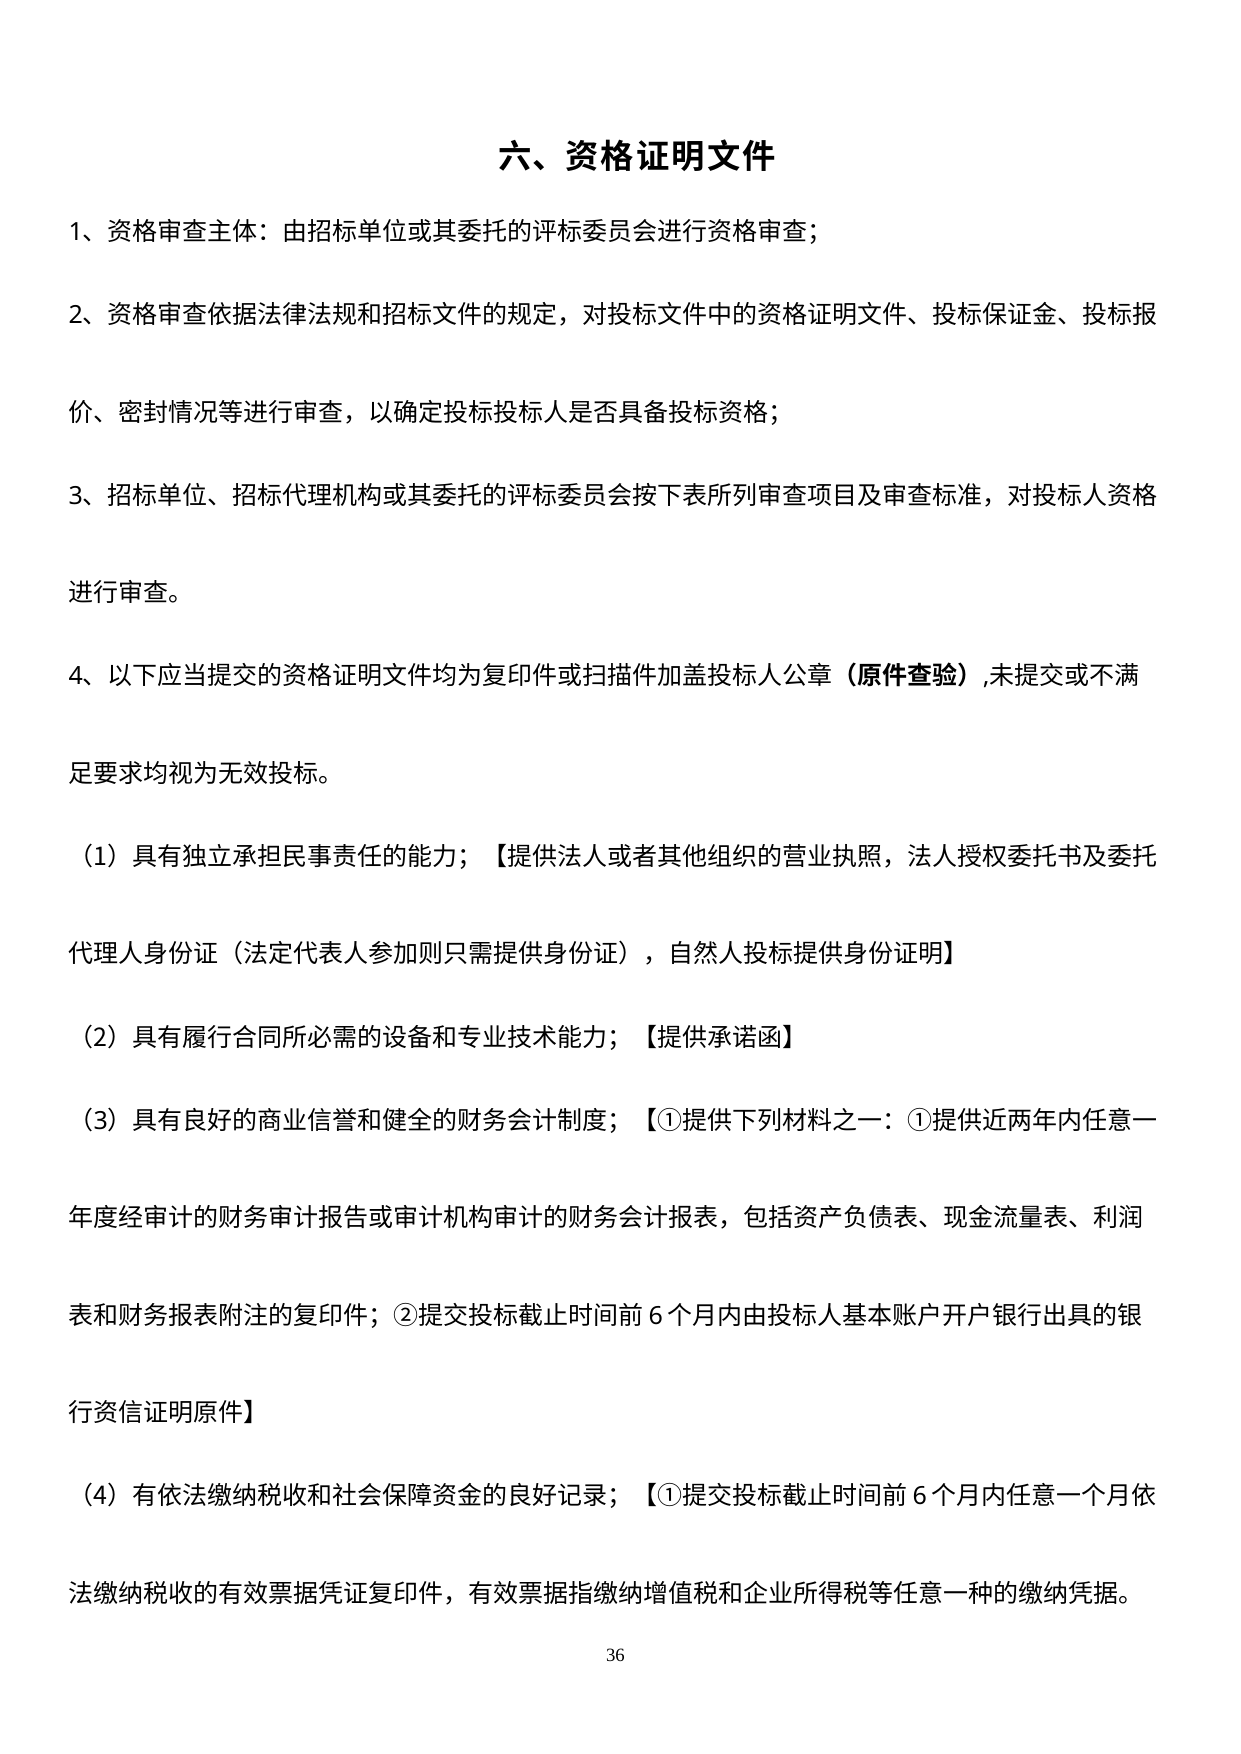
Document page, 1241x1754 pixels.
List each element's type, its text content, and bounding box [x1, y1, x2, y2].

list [68, 1461, 1162, 1624]
list 3、招标单位、招标代理机构或其委托的评标委员会按下表所列审查项目及审查标准，对投标人资格进行审查。 [68, 461, 1162, 623]
list （3）具有良好的商业信誉和健全的财务会计制度；【①提供下列材料之一：①提供近两年内任意一年度经审计的财务审计报告或审计机构审计的财务会计报表，包括资产负债表、现金流量表、利润表和财务报表附注的复印件；②提交投标截止时间前6个月内由投标人基本账户开户银行出具的银行资信证明原件】 [68, 1086, 1162, 1443]
list （1）具有独立承担民事责任的能力；【提供法人或者其他组织的营业执照，法人授权委托书及委托代理人身份证（法定代表人参加则只需提供身份证），自然人投标提供身份证明】 [68, 822, 1162, 984]
list 4、以下应当提交的资格证明文件均为复印件或扫描件加盖投标人公章（原件查验）,未提交或不满足要求均视为无效投标。 [68, 641, 1162, 804]
text 六、资格证明文件 [68, 129, 1162, 178]
list 2、资格审查依据法律法规和招标文件的规定，对投标文件中的资格证明文件、投标保证金、投标报价、密封情况等进行审查，以确定投标投标人是否具备投标资格； [68, 280, 1162, 443]
list 1、资格审查主体：由招标单位或其委托的评标委员会进行资格审查； [68, 197, 1162, 262]
list （2）具有履行合同所必需的设备和专业技术能力；【提供承诺函】 [68, 1003, 1162, 1068]
